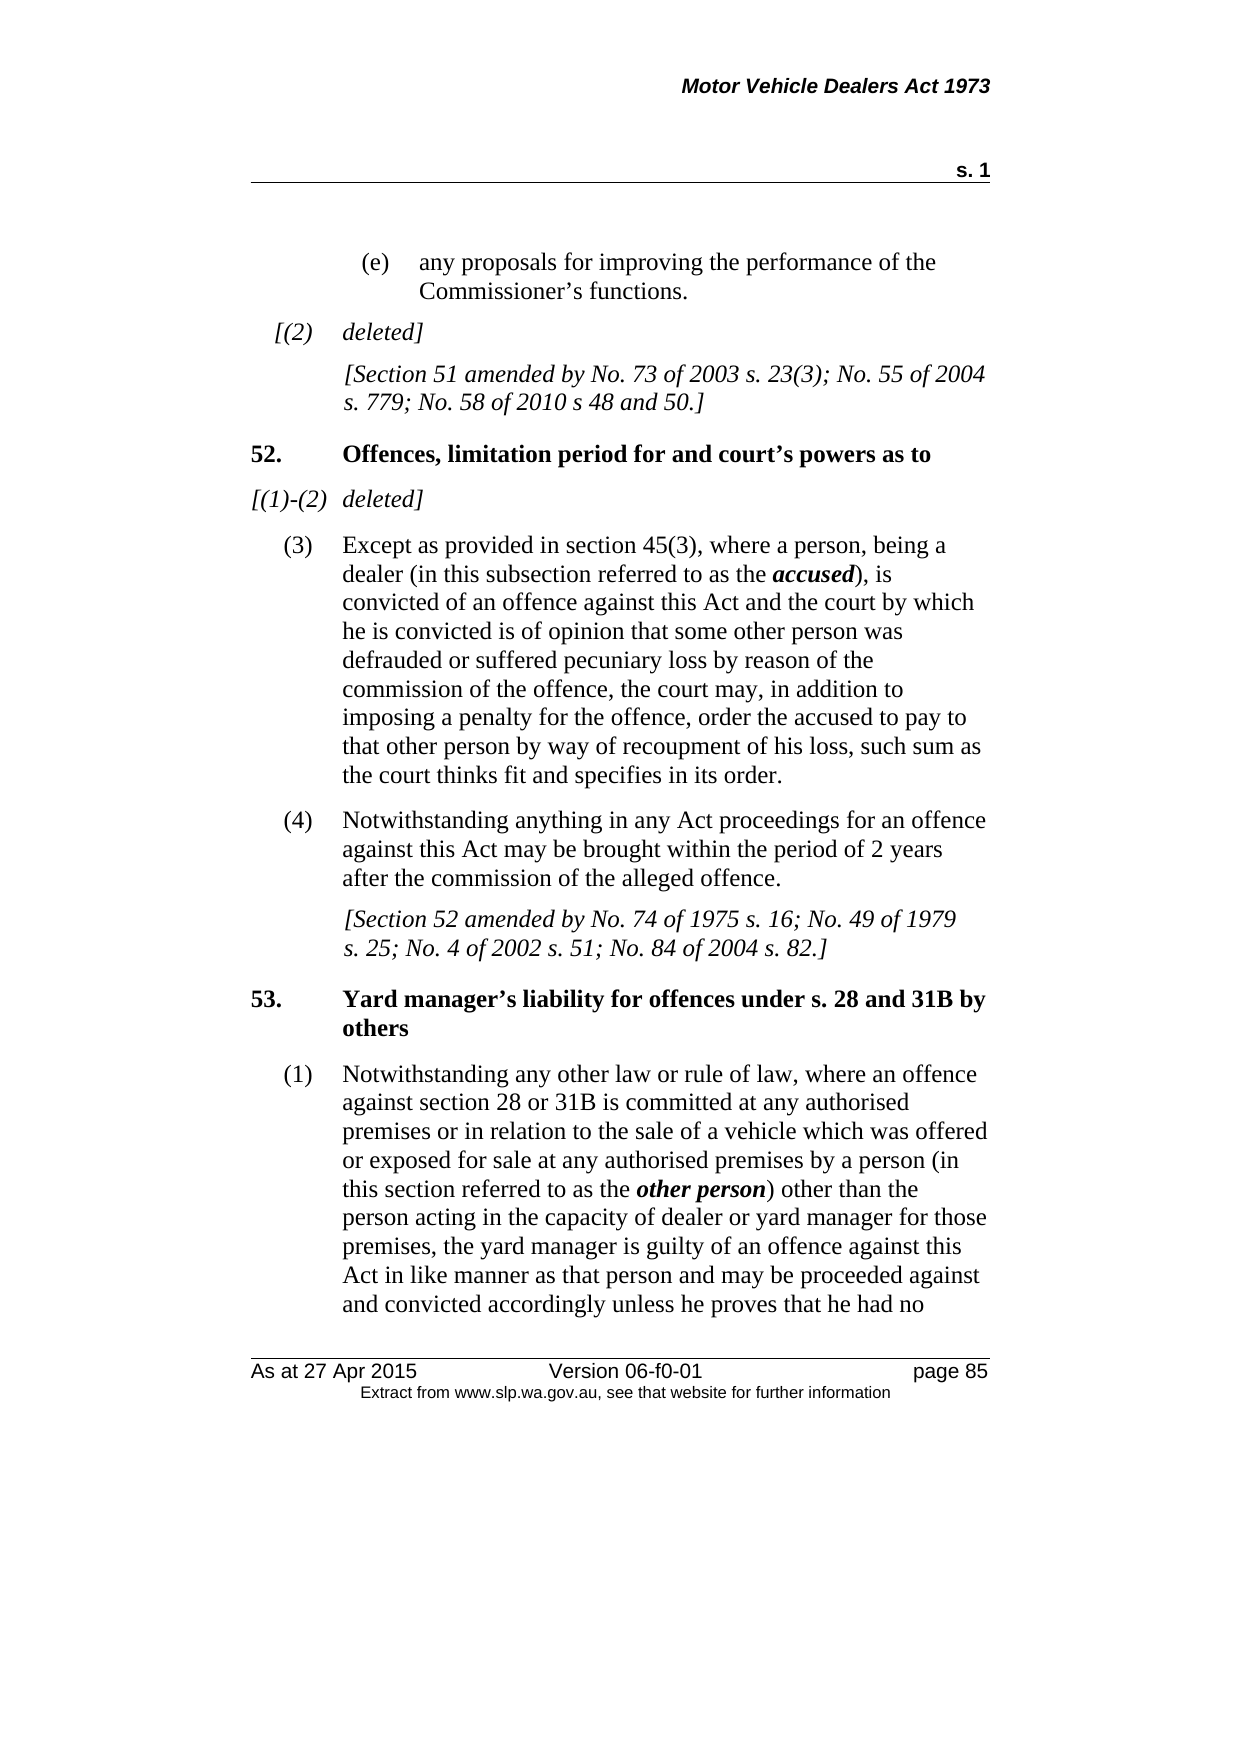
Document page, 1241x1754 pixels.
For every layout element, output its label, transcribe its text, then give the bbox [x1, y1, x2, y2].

text [Section 51 amended by No. 73 of 2003 s. 23(3); No. 55 of 2004 s. 779; No. 58 of 2010 s 48 and 50.] [251, 359, 990, 416]
text (e) any proposals for improving the performance of the Commissioner’s functions. [251, 247, 990, 305]
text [251, 1059, 990, 1317]
text [(1)-(2) deleted] [251, 484, 990, 513]
subtitle 53. Yard manager’s liability for offences under s. 28 and 31B by others [251, 984, 990, 1042]
subtitle 52. Offences, limitation period for and court’s powers as to [251, 439, 990, 468]
text (4) Notwithstanding anything in any Act proceedings for an offence against this Act may be brought within the period of 2 years after the commission of the alleged offence. [251, 805, 990, 892]
text (3) Except as provided in section 45(3), where a person, being a dealer (in this subsection referred to as the accused), is convicted of an offence against this Act and the court by which he is convicted is of opinion that some other person was defrauded or suffered pecuniary loss by reason of the commission of the offence, the court may, in addition to imposing a penalty for the offence, order the accused to pay to that other person by way of recoupment of his loss, such sum as the court thinks fit and specifies in its order. [251, 530, 990, 789]
text [Section 52 amended by No. 74 of 1975 s. 16; No. 49 of 1979 s. 25; No. 4 of 2002 s. 51; No. 84 of 2004 s. 82.] [251, 904, 990, 962]
text [(2) deleted] [251, 317, 990, 346]
